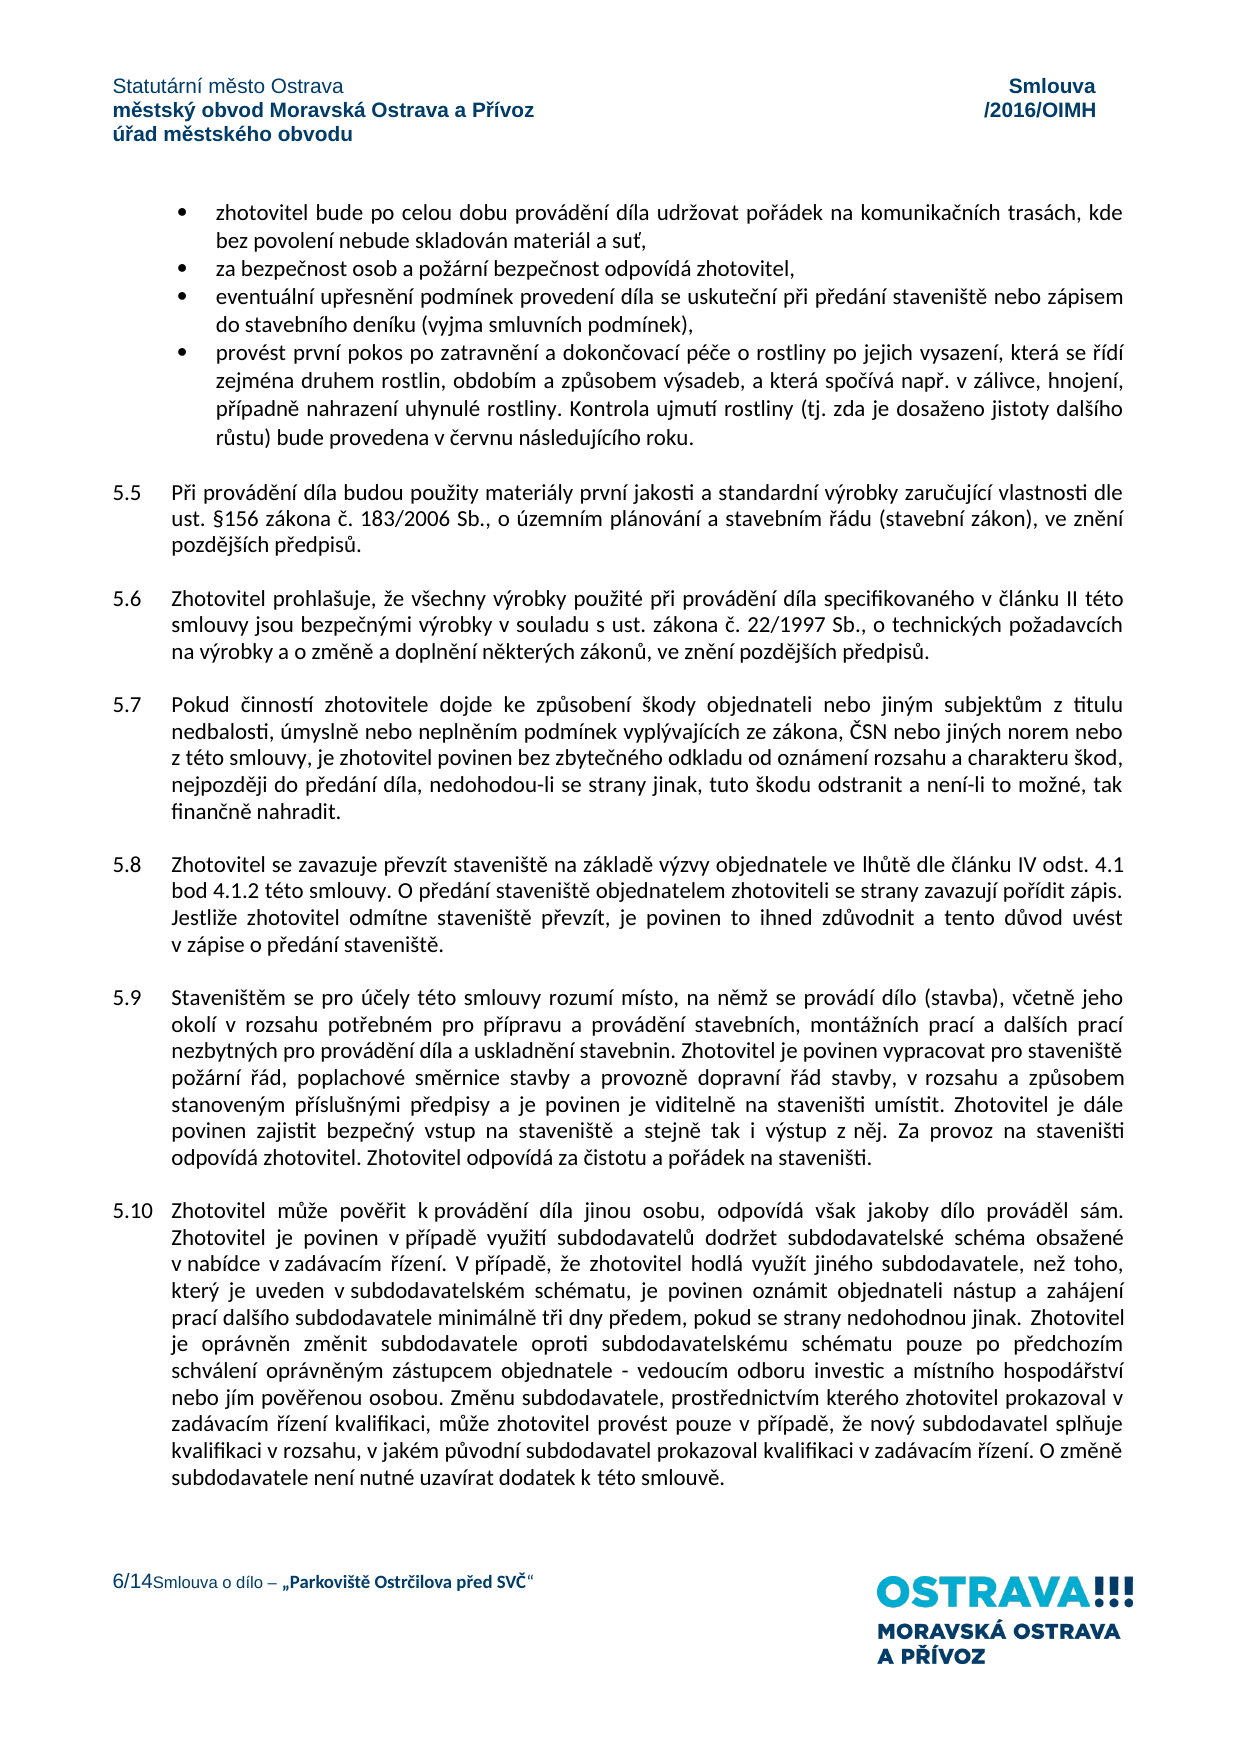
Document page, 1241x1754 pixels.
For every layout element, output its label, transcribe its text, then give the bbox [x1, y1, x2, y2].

text 5.10 Zhotovitel může pověřit k provádění díla jinou osobu, odpovídá však jakoby dílo prováděl sám. Zhotovitel je povinen v případě využití subdodavatelů dodržet subdodavatelské schéma obsažené v nabídce v zadávacím řízení. V případě, že zhotovitel hodlá využít jiného subdodavatele, než toho, který je uveden v subdodavatelském schématu, je povinen oznámit objednateli nástup a zahájení prací dalšího subdodavatele minimálně tři dny předem, pokud se strany nedohodnou jinak. Zhotovitel je oprávněn změnit subdodavatele oproti subdodavatelskému schématu pouze po předchozím schválení oprávněným zástupcem objednatele - vedoucím odboru investic a místního hospodářství nebo jím pověřenou osobou. Změnu subdodavatele, prostřednictvím kterého zhotovitel prokazoval v zadávacím řízení kvalifikaci, může zhotovitel provést pouze v případě, že nový subdodavatel splňuje kvalifikaci v rozsahu, v jakém původní subdodavatel prokazoval kvalifikaci v zadávacím řízení. O změně subdodavatele není nutné uzavírat dodatek k této smlouvě. [112, 1198, 1125, 1491]
text 5.9 Staveništěm se pro účely této smlouvy rozumí místo, na němž se provádí dílo (stavba), včetně jeho okolí v rozsahu potřebném pro přípravu a provádění stavebních, montážních prací a dalších prací nezbytných pro provádění díla a uskladnění stavebnin. Zhotovitel je povinen vypracovat pro staveniště požární řád, poplachové směrnice stavby a provozně dopravní řád stavby, v rozsahu a způsobem stanoveným příslušnými předpisy a je povinen je viditelně na staveništi umístit. Zhotovitel je dále povinen zajistit bezpečný vstup na staveniště a stejně tak i výstup z něj. Za provoz na staveništi odpovídá zhotovitel. Zhotovitel odpovídá za čistotu a pořádek na staveništi. [112, 984, 1125, 1171]
list eventuální upřesnění podmínek provedení díla se uskuteční při předání staveniště nebo zápisem do stavebního deníku (vyjma smluvních podmínek), [178, 282, 1125, 338]
list za bezpečnost osob a požární bezpečnost odpovídá zhotovitel, [178, 254, 1125, 282]
list provést první pokos po zatravnění a dokončovací péče o rostliny po jejich vysazení, která se řídí zejména druhem rostlin, obdobím a způsobem výsadeb, a která spočívá např. v zálivce, hnojení, případně nahrazení uhynulé rostliny. Kontrola ujmutí rostliny (tj. zda je dosaženo jistoty dalšího růstu) bude provedena v červnu následujícího roku. [178, 338, 1125, 451]
list zhotovitel bude po celou dobu provádění díla udržovat pořádek na komunikačních trasách, kde bez povolení nebude skladován materiál a suť, [178, 198, 1125, 254]
text 5.8 Zhotovitel se zavazuje převzít staveniště na základě výzvy objednatele ve lhůtě dle článku IV odst. 4.1 bod 4.1.2 této smlouvy. O předání staveniště objednatelem zhotoviteli se strany zavazují pořídit zápis. Jestliže zhotovitel odmítne staveniště převzít, je povinen to ihned zdůvodnit a tento důvod uvést v zápise o předání staveniště. [112, 851, 1125, 958]
picture [877, 1576, 1133, 1664]
text 5.7 Pokud činností zhotovitele dojde ke způsobení škody objednateli nebo jiným subjektům z titulu nedbalosti, úmyslně nebo neplněním podmínek vyplývajících ze zákona, ČSN nebo jiných norem nebo z této smlouvy, je zhotovitel povinen bez zbytečného odkladu od oznámení rozsahu a charakteru škod, nejpozději do předání díla, nedohodou-li se strany jinak, tuto škodu odstranit a není-li to možné, tak finančně nahradit. [112, 692, 1125, 825]
text 5.6 Zhotovitel prohlašuje, že všechny výrobky použité při provádění díla specifikovaného v článku II této smlouvy jsou bezpečnými výrobky v souladu s ust. zákona č. 22/1997 Sb., o technických požadavcích na výrobky a o změně a doplnění některých zákonů, ve znění pozdějších předpisů. [112, 585, 1125, 665]
text 5.5 Při provádění díla budou použity materiály první jakosti a standardní výrobky zaručující vlastnosti dle ust. §156 zákona č. 183/2006 Sb., o územním plánování a stavebním řádu (stavební zákon), ve znění pozdějších předpisů. [112, 479, 1125, 558]
